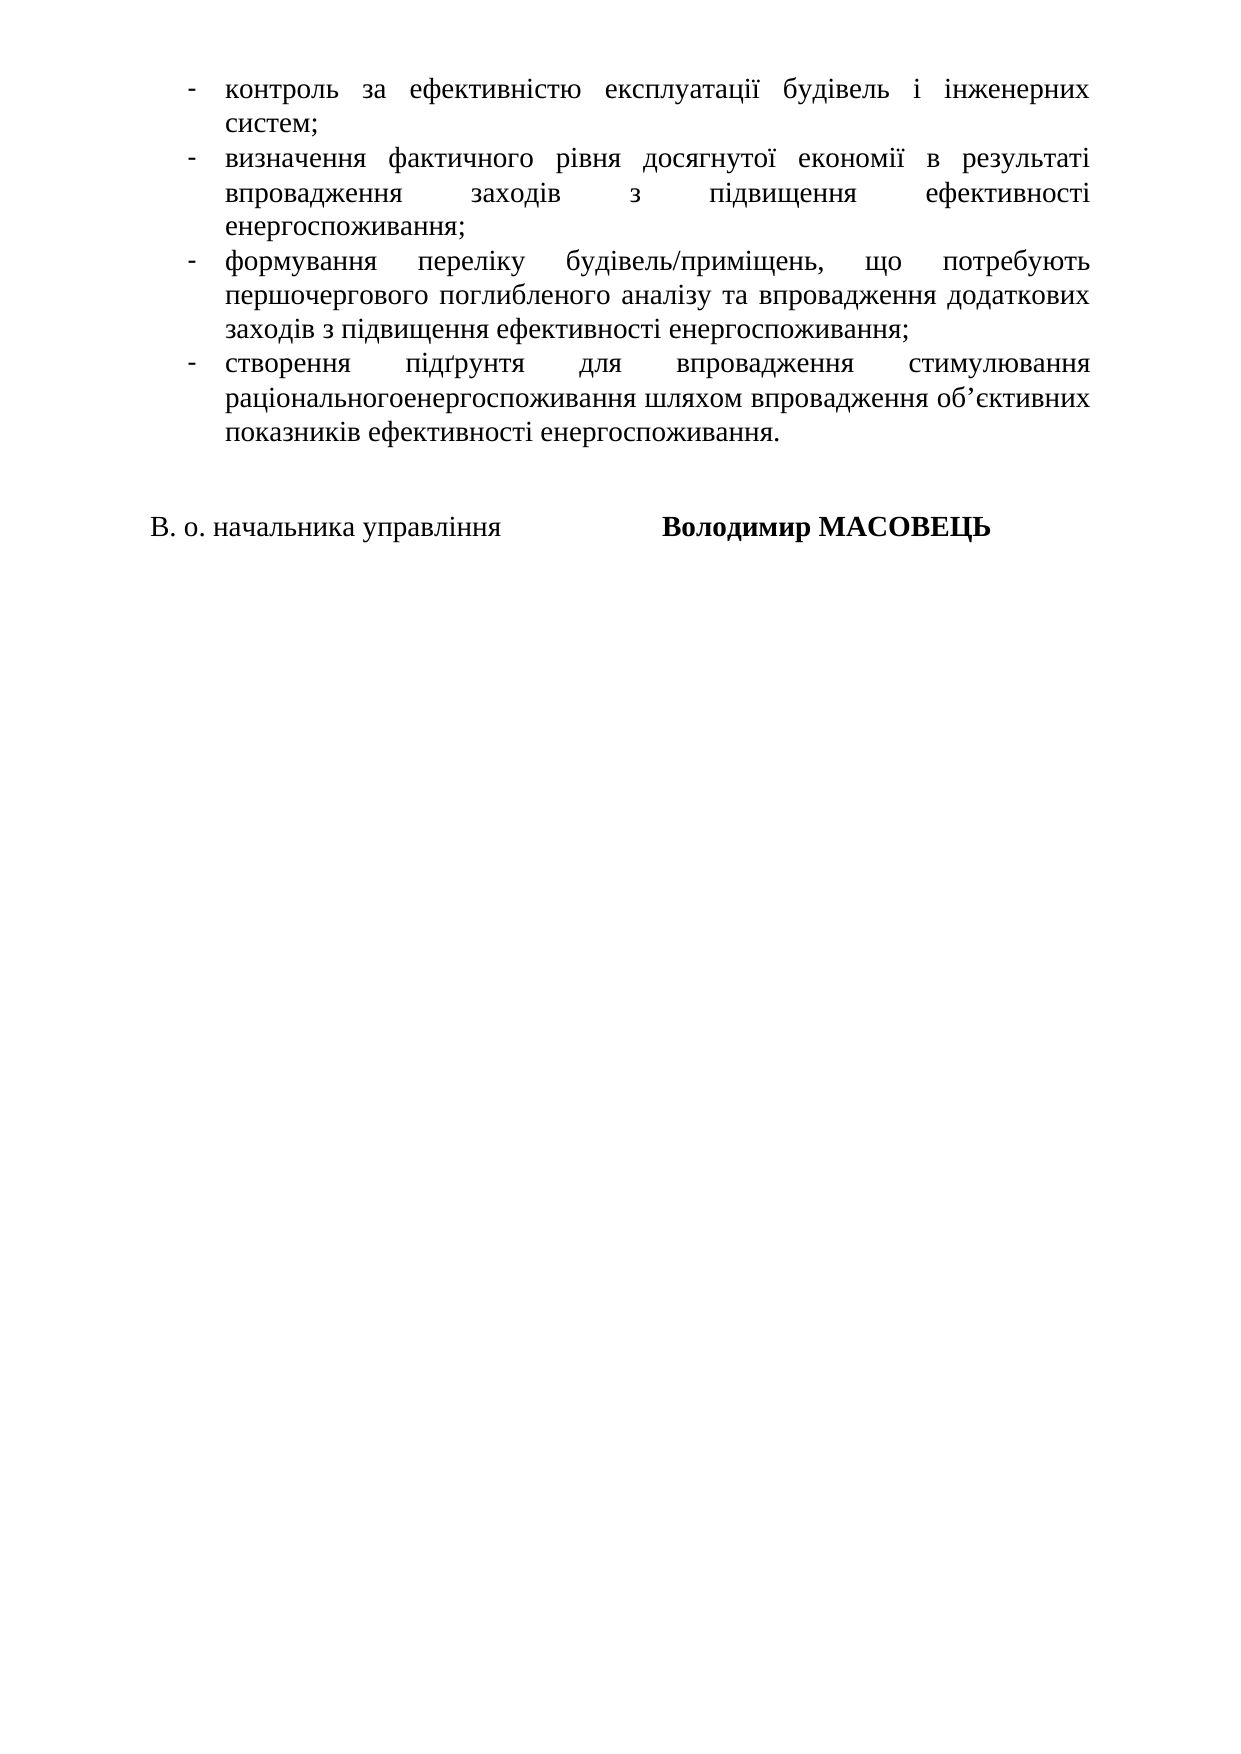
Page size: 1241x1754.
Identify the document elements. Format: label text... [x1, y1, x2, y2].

list створення підґрунтя для впровадження стимулювання раціональногоенергоспоживання шляхом впровадження об’єктивних показників ефективності енергоспоживання. [187, 344, 1091, 447]
list визначення фактичного рівня досягнутої економії в результаті впровадження заходів з підвищення ефективності енергоспоживання; [187, 139, 1091, 242]
list формування переліку будівель/приміщень, що потребують першочергового поглибленого аналізу та впровадження додаткових заходів з підвищення ефективності енергоспоживання; [187, 242, 1091, 344]
list контроль за ефективністю експлуатації будівель і інженерних систем; [187, 70, 1091, 139]
text В. о. начальника управління Володимир МАСОВЕЦЬ [150, 509, 1091, 543]
